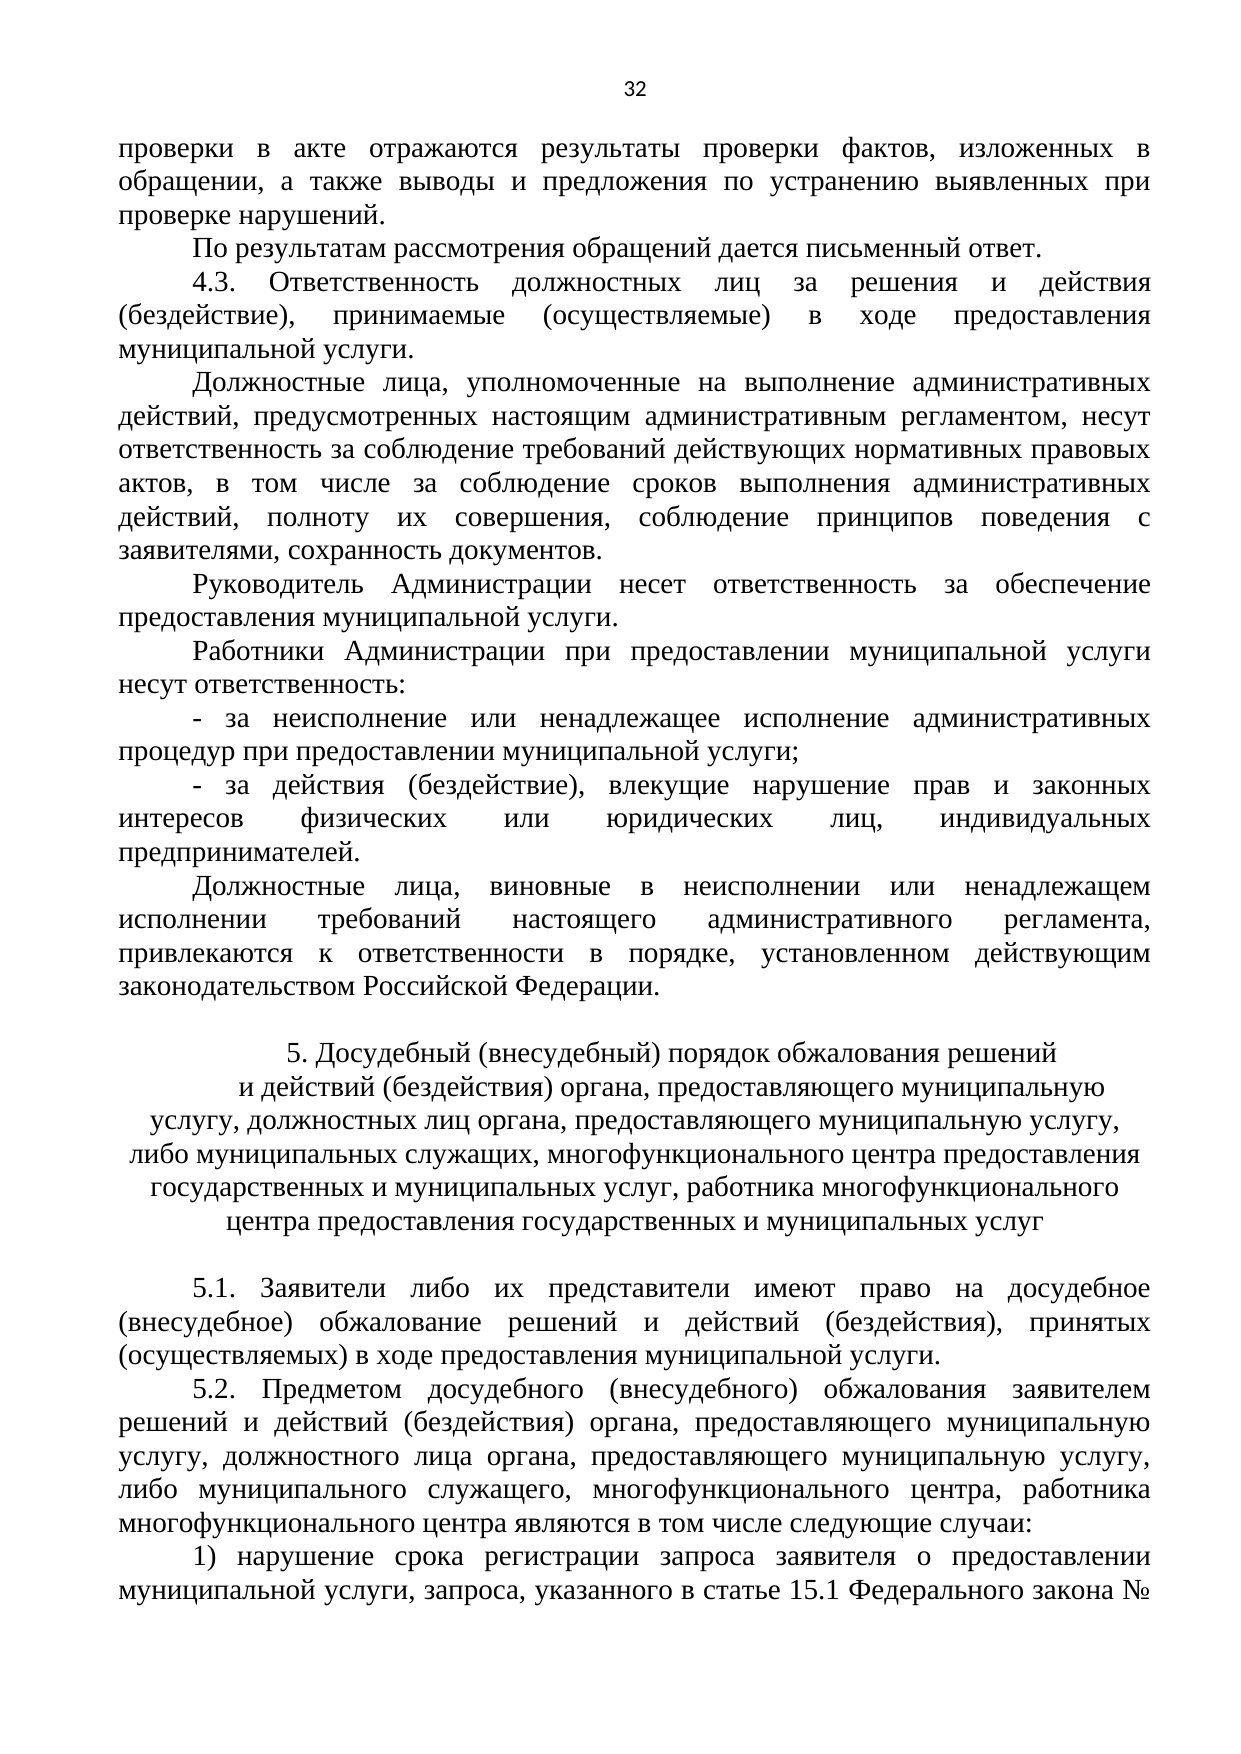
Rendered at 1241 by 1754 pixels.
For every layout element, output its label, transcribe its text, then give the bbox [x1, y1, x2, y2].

text 4.3. Ответственность должностных лиц за решения и действия (бездействие), принимаемые (осуществляемые) в ходе предоставления муниципальной услуги. [118, 264, 1152, 364]
text 5.1. Заявители либо их представители имеют право на досудебное (внесудебное) обжалование решений и действий (бездействия), принятых (осуществляемых) в ходе предоставления муниципальной услуги. [118, 1270, 1152, 1371]
text Должностные лица, уполномоченные на выполнение административных действий, предусмотренных настоящим административным регламентом, несут ответственность за соблюдение требований действующих нормативных правовых актов, в том числе за соблюдение сроков выполнения административных действий, полноту их совершения, соблюдение принципов поведения с заявителями, сохранность документов. [118, 364, 1152, 566]
text 5. Досудебный (внесудебный) порядок обжалования решений [118, 1035, 1152, 1069]
text Работники Администрации при предоставлении муниципальной услуги несут ответственность: [118, 633, 1152, 700]
text Должностные лица, виновные в неисполнении или ненадлежащем исполнении требований настоящего административного регламента, привлекаются к ответственности в порядке, установленном действующим законодательством Российской Федерации. [118, 868, 1152, 1002]
text и действий (бездействия) органа, предоставляющего муниципальную услугу, должностных лиц органа, предоставляющего муниципальную услугу, либо муниципальных служащих, многофункционального центра предоставления государственных и муниципальных услуг, работника многофункционального центра предоставления государственных и муниципальных услуг [118, 1069, 1152, 1237]
text - за действия (бездействие), влекущие нарушение прав и законных интересов физических или юридических лиц, индивидуальных предпринимателей. [118, 767, 1152, 868]
text Руководитель Администрации несет ответственность за обеспечение предоставления муниципальной услуги. [118, 566, 1152, 633]
text - за неисполнение или ненадлежащее исполнение административных процедур при предоставлении муниципальной услуги; [118, 700, 1152, 767]
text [118, 130, 1152, 230]
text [118, 1538, 1152, 1606]
text По результатам рассмотрения обращений дается письменный ответ. [118, 230, 1152, 264]
text 5.2. Предметом досудебного (внесудебного) обжалования заявителем решений и действий (бездействия) органа, предоставляющего муниципальную услугу, должностного лица органа, предоставляющего муниципальную услугу, либо муниципального служащего, многофункционального центра, работника многофункционального центра являются в том числе следующие случаи: [118, 1371, 1152, 1538]
